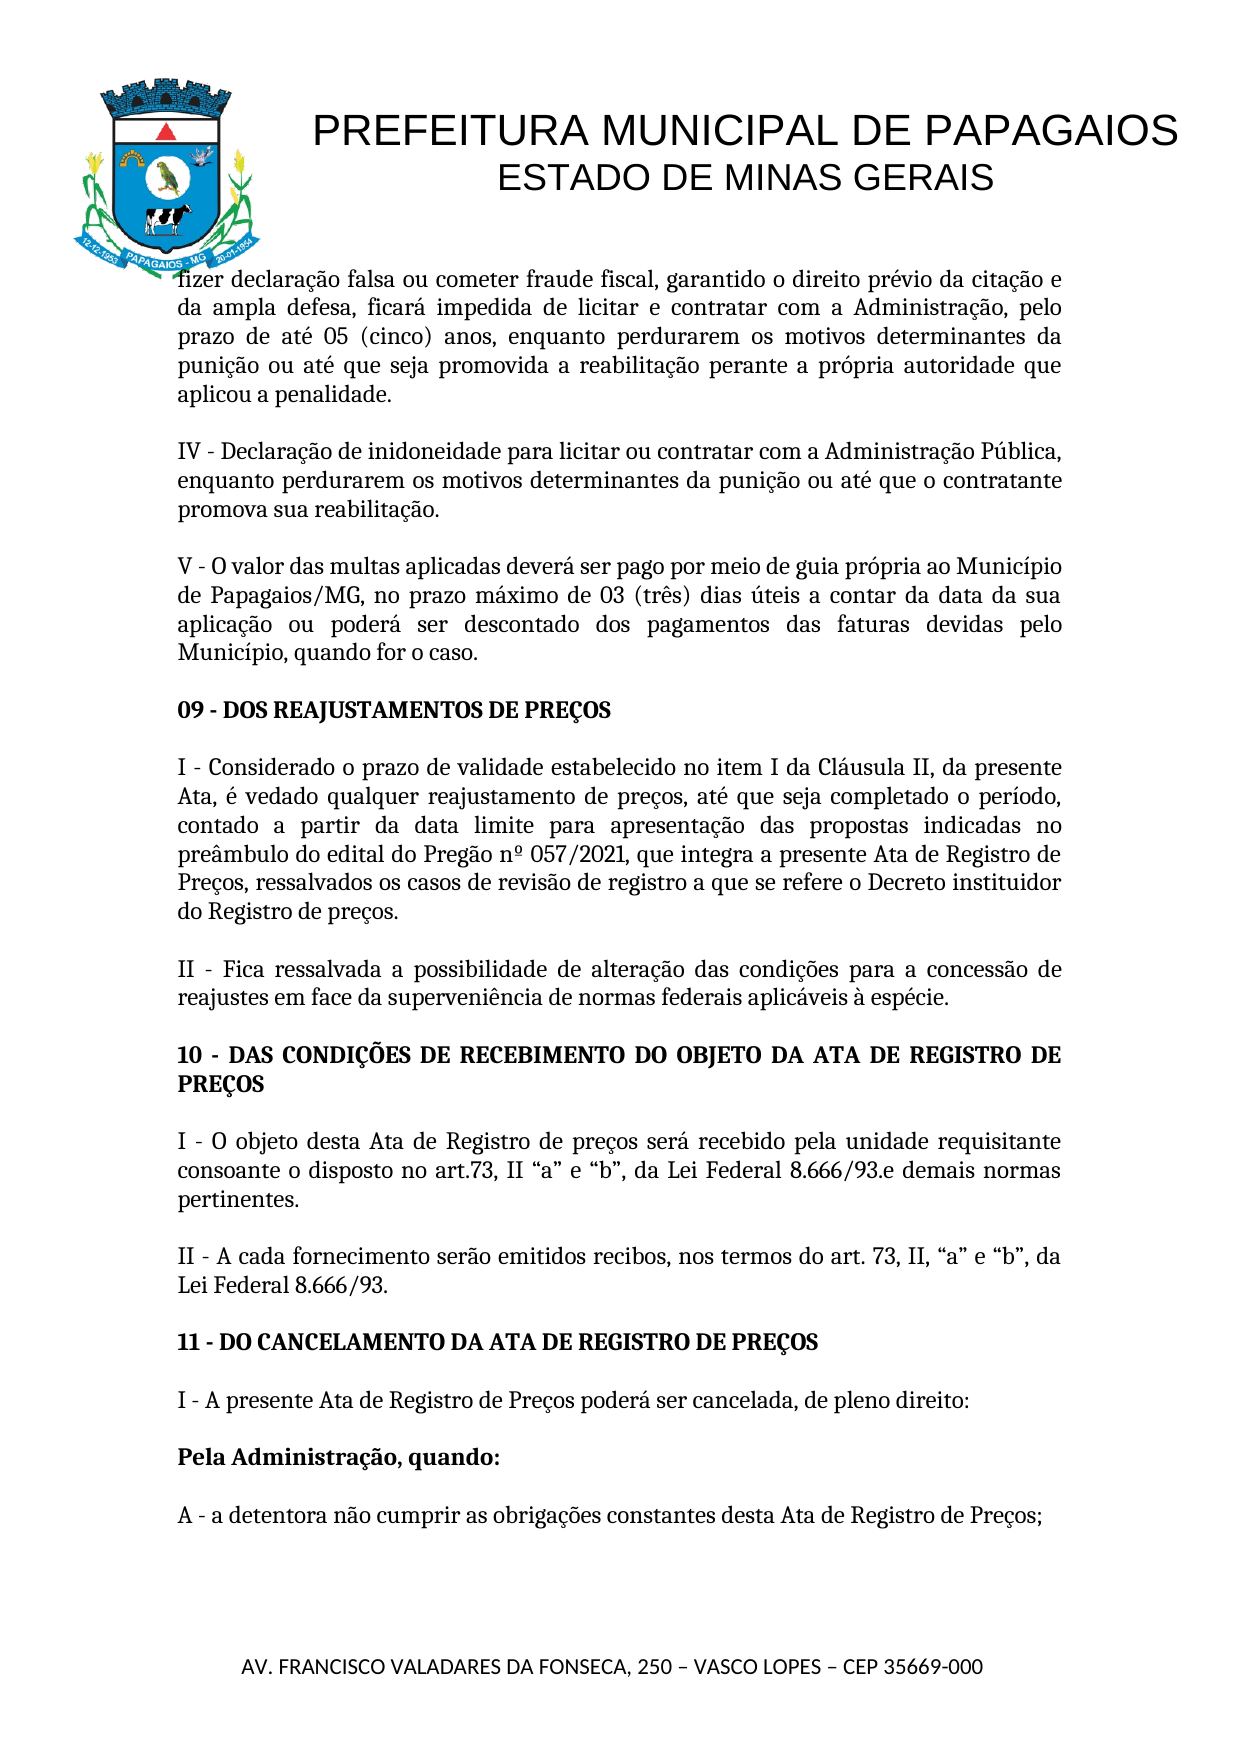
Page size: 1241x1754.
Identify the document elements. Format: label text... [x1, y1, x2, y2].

text 09 - DOS REAJUSTAMENTOS DE PREÇOS [177, 696, 1063, 724]
text 10 - DAS CONDIÇÕES DE RECEBIMENTO DO OBJETO DA ATA DE REGISTRO DE PREÇOS [177, 1041, 1063, 1098]
picture [237, 240, 252, 250]
text Pela Administração, quando: [177, 1443, 1063, 1472]
text IV - Declaração de inidoneidade para licitar ou contratar com a Administração Pública, enquanto perdurarem os motivos determinantes da punição ou até que o contratante promova sua reabilitação. [177, 437, 1063, 523]
text I - Considerado o prazo de validade estabelecido no item I da Cláusula II, da presente Ata, é vedado qualquer reajustamento de preços, até que seja completado o período, contado a partir da data limite para apresentação das propostas indicadas no preâmbulo do edital do Pregão nº 057/2021, que integra a presente Ata de Registro de Preços, ressalvados os casos de revisão de registro a que se refere o Decreto instituidor do Registro de preços. [177, 753, 1063, 926]
text II - Fica ressalvada a possibilidade de alteração das condições para a concessão de reajustes em face da superveniência de normas federais aplicáveis à espécie. [177, 954, 1063, 1012]
text V - O valor das multas aplicadas deverá ser pago por meio de guia própria ao Município de Papagaios/MG, no prazo máximo de 03 (três) dias úteis a contar da data da sua aplicação ou poderá ser descontado dos pagamentos das faturas devidas pelo Município, quando for o caso. [177, 552, 1063, 667]
text I - A presente Ata de Registro de Preços poderá ser cancelada, de pleno direito: [177, 1386, 1063, 1414]
text A - a detentora não cumprir as obrigações constantes desta Ata de Registro de Preços; [177, 1501, 1063, 1529]
text I - O objeto desta Ata de Registro de preços será recebido pela unidade requisitante consoante o disposto no art.73, II “a” e “b”, da Lei Federal 8.666/93.e demais normas pertinentes. [177, 1127, 1063, 1213]
picture [191, 255, 205, 263]
text 11 - DO CANCELAMENTO DA ATA DE REGISTRO DE PREÇOS [177, 1328, 1063, 1357]
text II - A cada fornecimento serão emitidos recibos, nos termos do art. 73, II, “a” e “b”, da Lei Federal 8.666/93. [177, 1242, 1063, 1299]
picture [72, 73, 262, 281]
picture [217, 256, 225, 262]
